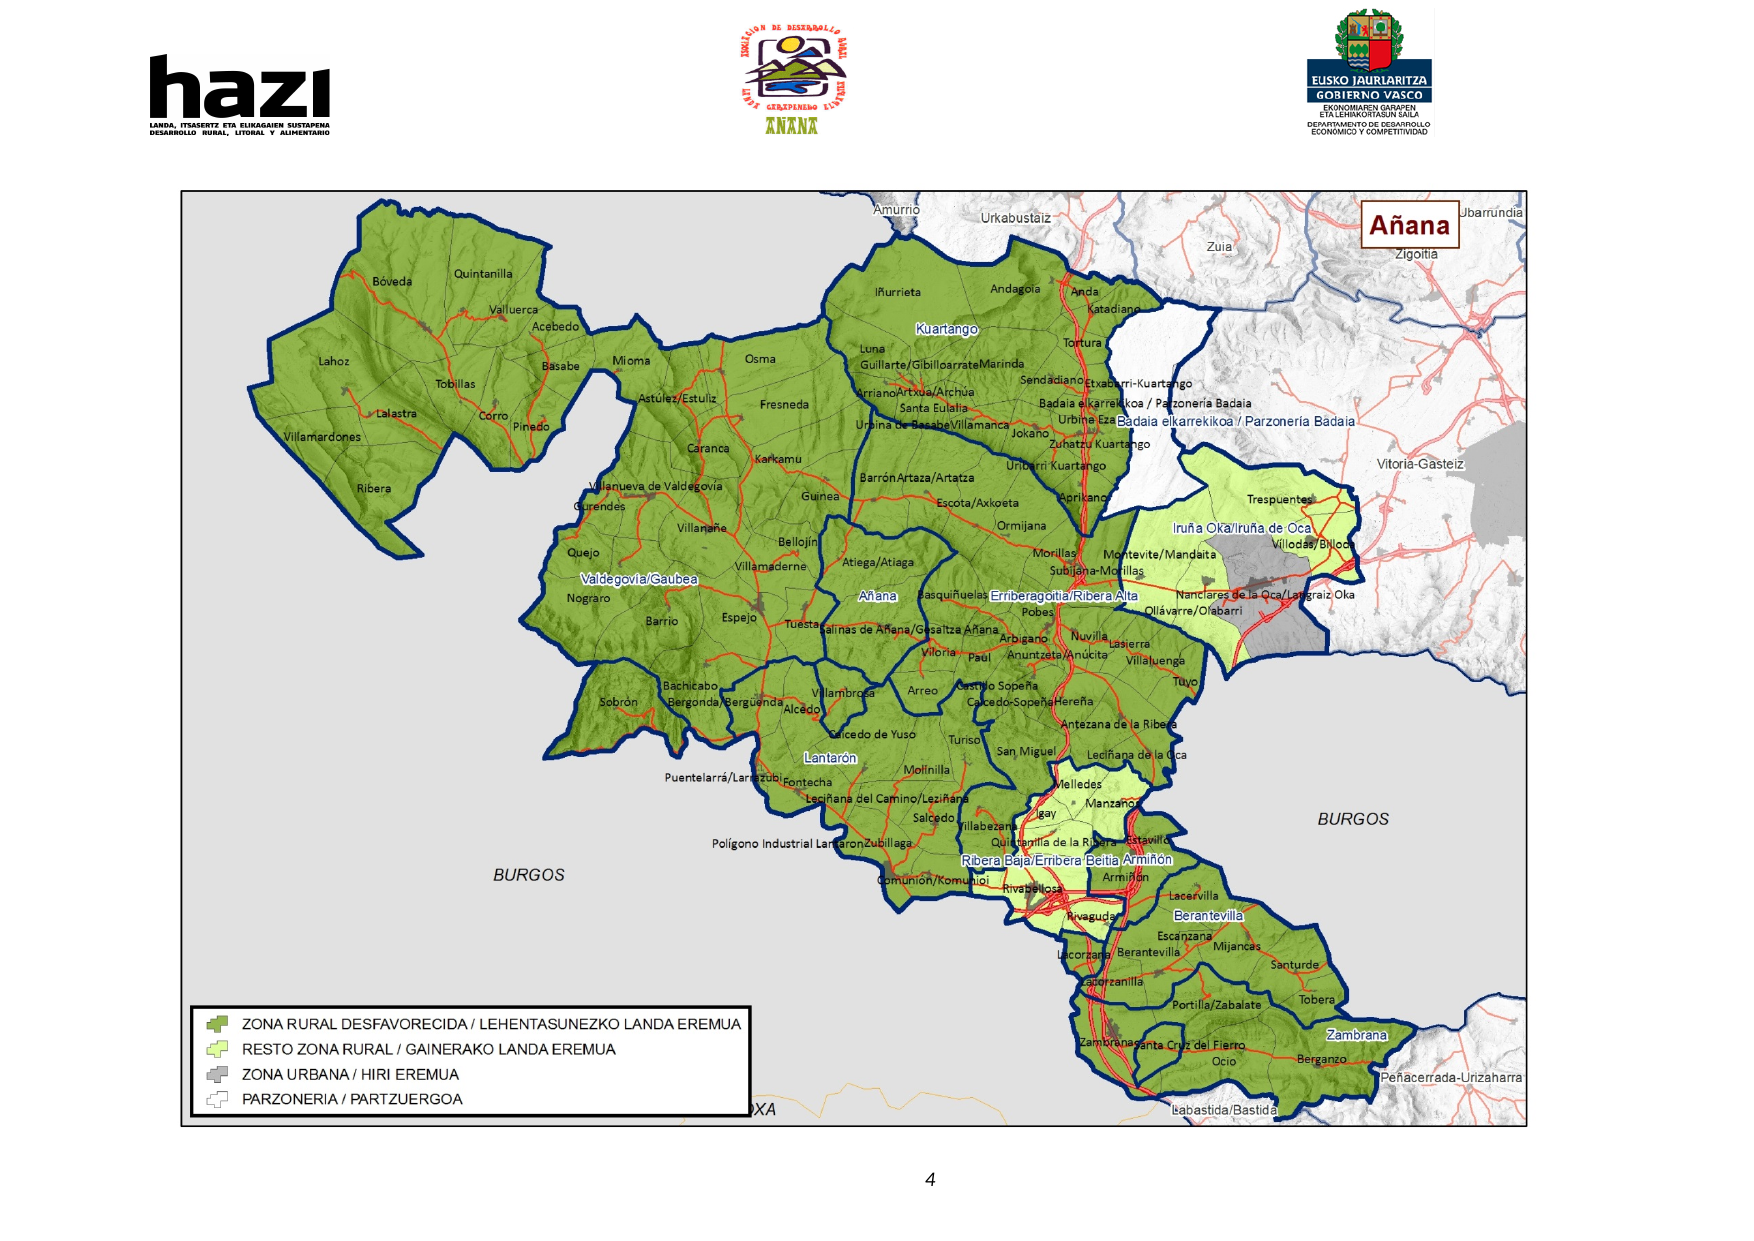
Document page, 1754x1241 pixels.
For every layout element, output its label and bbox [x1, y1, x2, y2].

picture [1303, 8, 1435, 137]
picture [150, 54, 330, 136]
picture [738, 23, 854, 136]
picture [150, 161, 1553, 1128]
